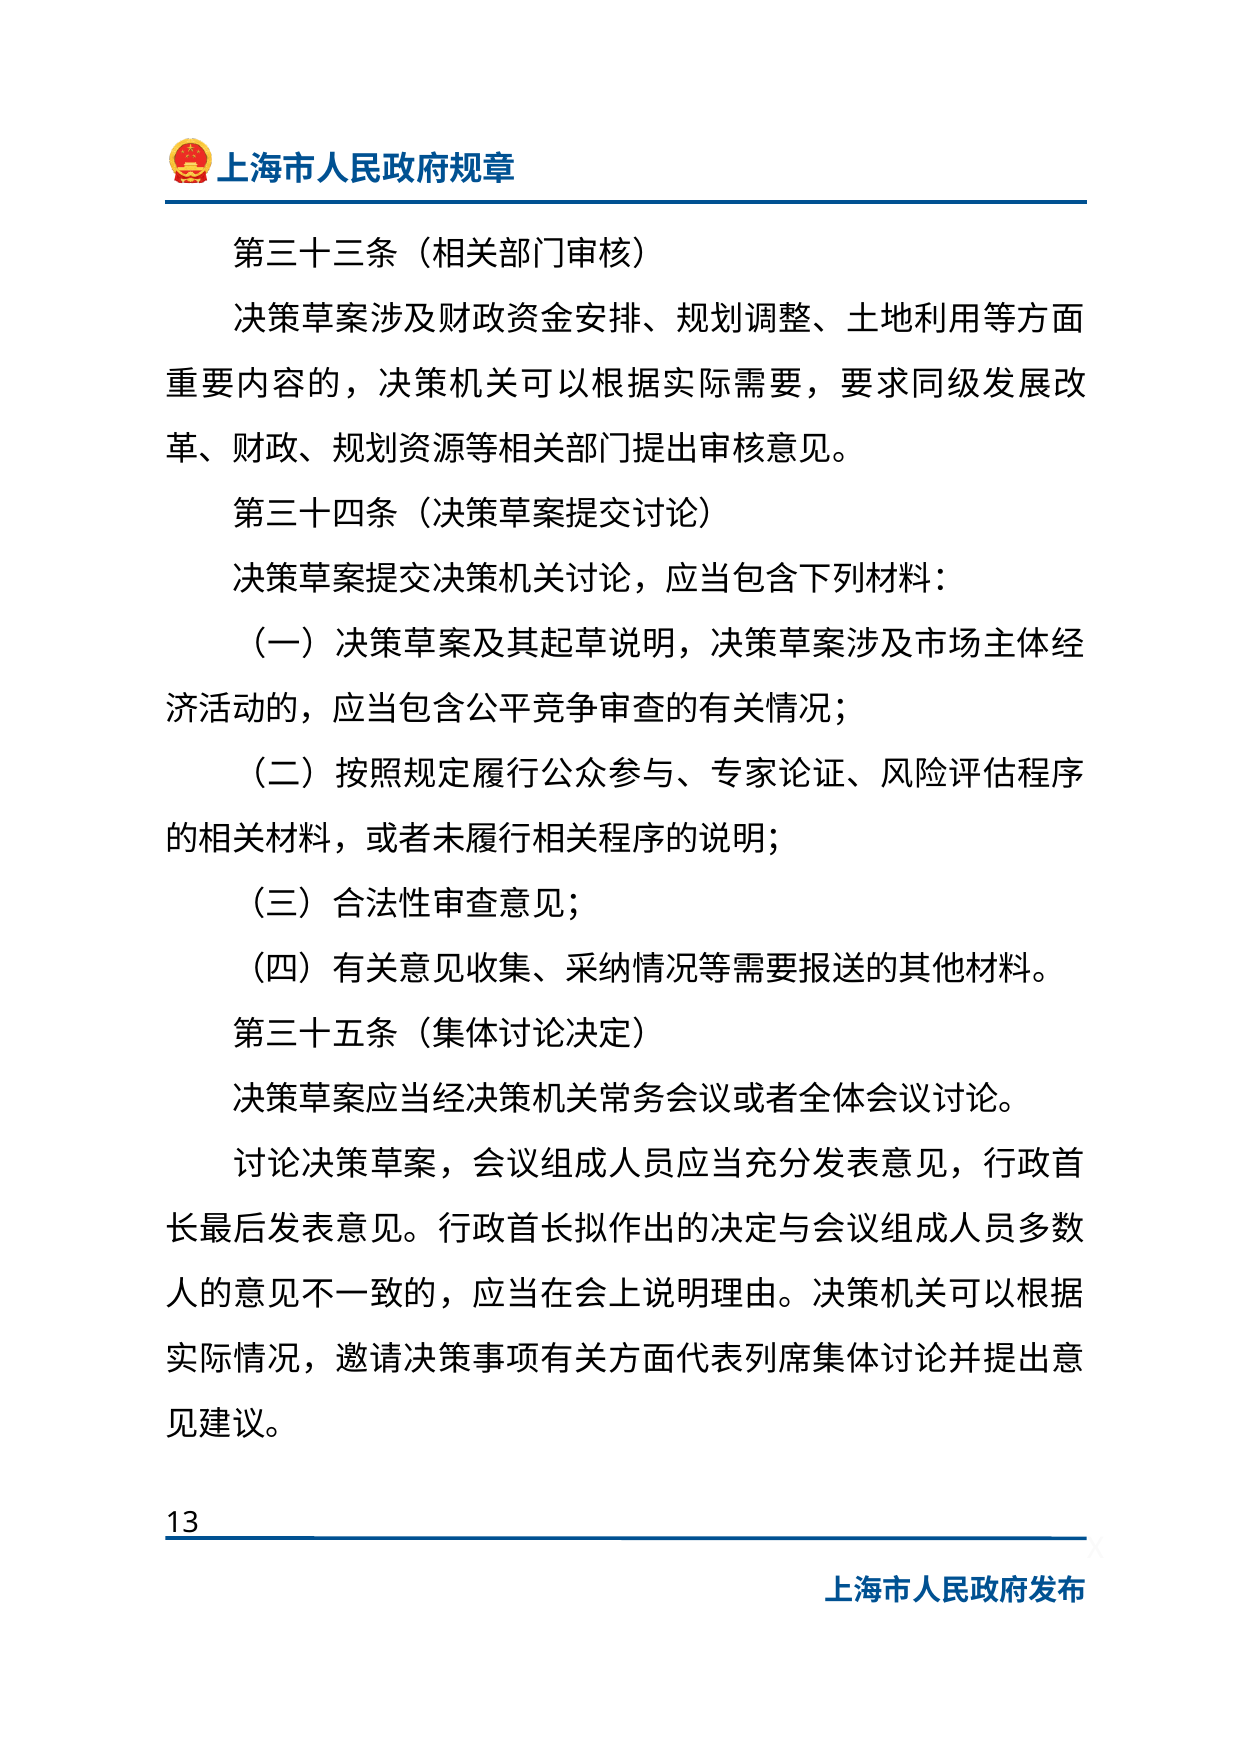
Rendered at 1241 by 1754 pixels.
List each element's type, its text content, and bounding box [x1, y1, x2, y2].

text 第三十三条（相关部门审核） [165, 219, 1087, 284]
text 讨论决策草案，会议组成人员应当充分发表意见，行政首长最后发表意见。行政首长拟作出的决定与会议组成人员多数人的意见不一致的，应当在会上说明理由。决策机关可以根据实际情况，邀请决策事项有关方面代表列席集体讨论并提出意见建议。 [165, 1129, 1087, 1454]
text 第三十五条（集体讨论决定） [165, 999, 1087, 1064]
text 决策草案涉及财政资金安排、规划调整、土地利用等方面重要内容的，决策机关可以根据实际需要，要求同级发展改革、财政、规划资源等相关部门提出审核意见。 [165, 284, 1087, 479]
text 决策草案提交决策机关讨论，应当包含下列材料： [165, 544, 1087, 609]
text （四）有关意见收集、采纳情况等需要报送的其他材料。 [165, 934, 1087, 999]
text 第三十四条（决策草案提交讨论） [165, 479, 1087, 544]
text （三）合法性审查意见； [165, 869, 1087, 934]
text （一）决策草案及其起草说明，决策草案涉及市场主体经济活动的，应当包含公平竞争审查的有关情况； [165, 609, 1087, 739]
picture [165, 136, 216, 187]
text 决策草案应当经决策机关常务会议或者全体会议讨论。 [165, 1064, 1087, 1129]
text （二）按照规定履行公众参与、专家论证、风险评估程序的相关材料，或者未履行相关程序的说明； [165, 739, 1087, 869]
